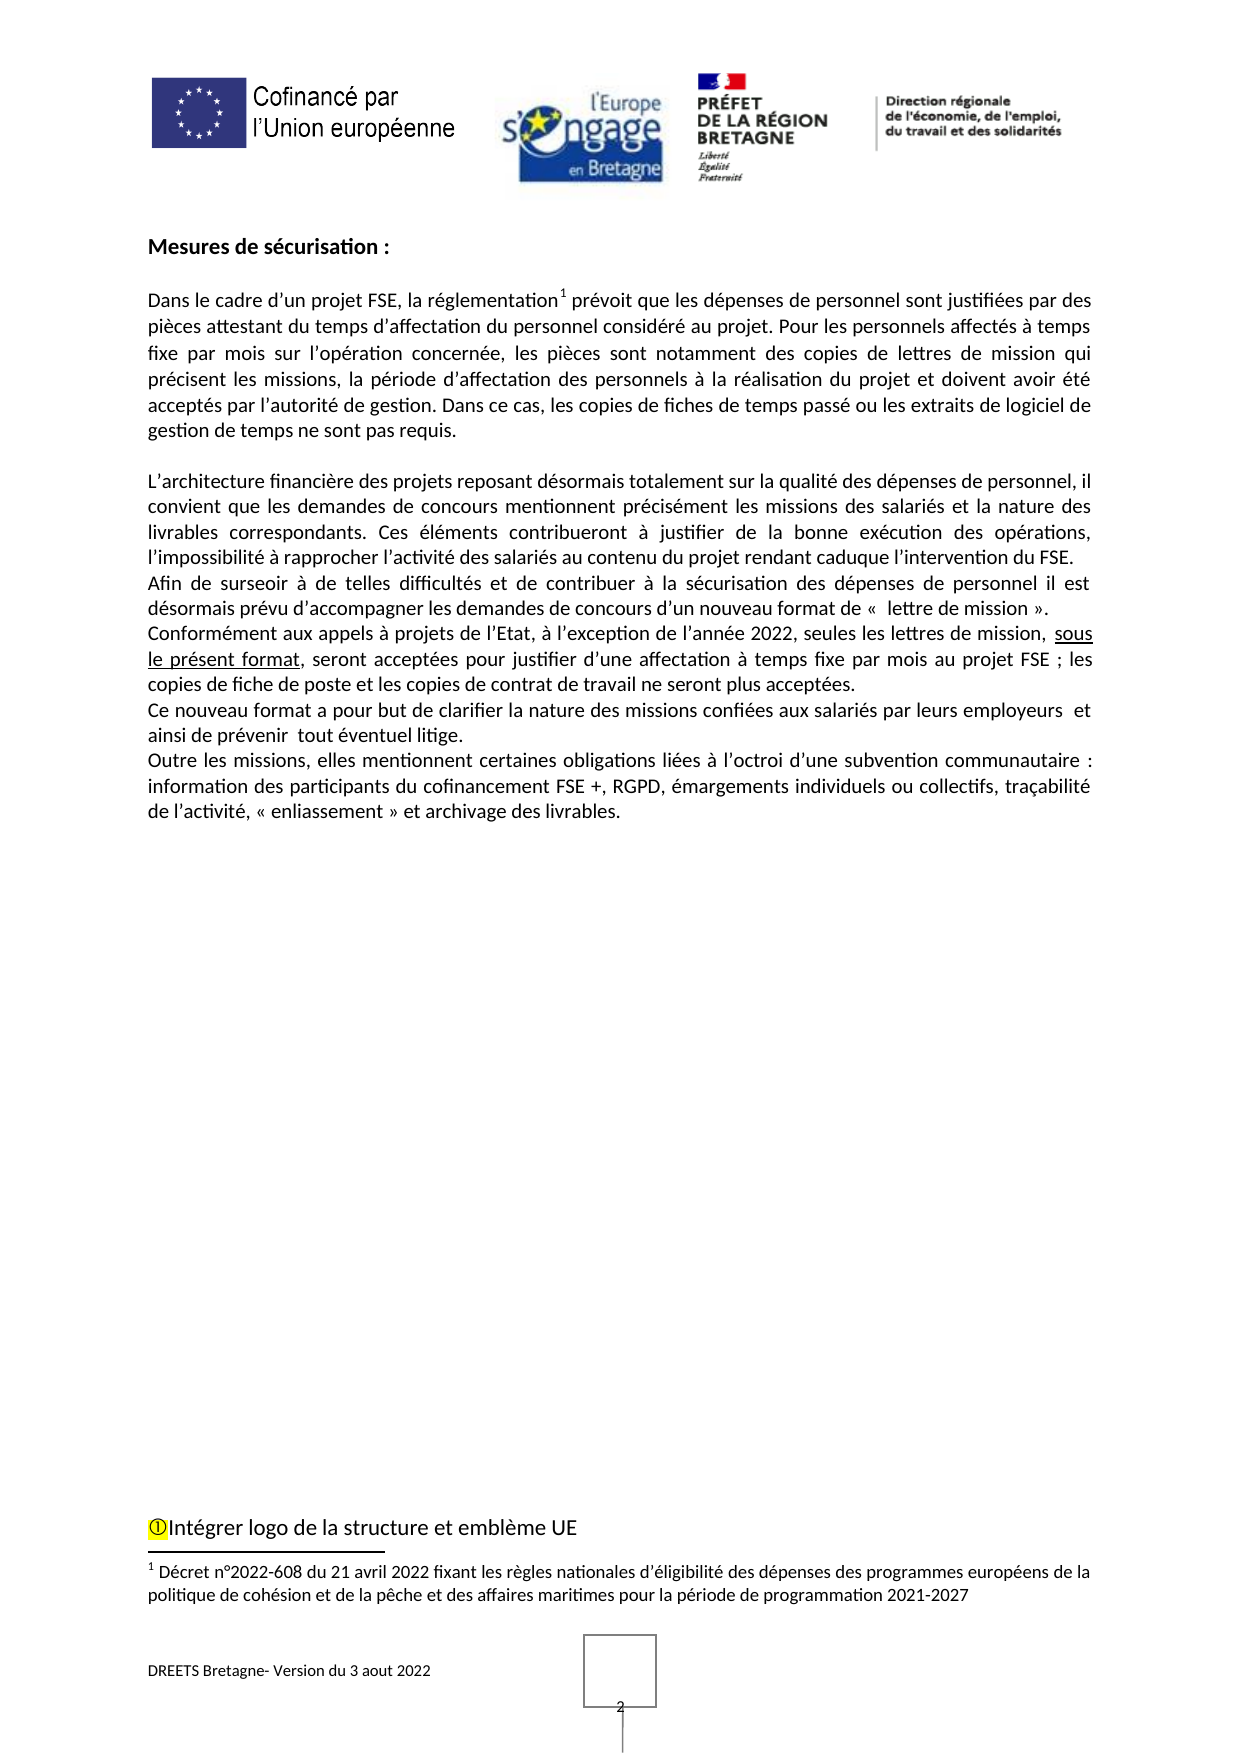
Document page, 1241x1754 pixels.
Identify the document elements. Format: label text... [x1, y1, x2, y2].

picture [494, 73, 679, 204]
text Conformément aux appels à projets de l’Etat, à l’exception de l’année 2022, seules les lettres de mission, sous le présent format, seront acceptées pour justifier d’une affectation à temps fixe par mois au projet FSE ; les copies de fiche de poste et les copies de contrat de travail ne seront plus acceptées. [148, 621, 1093, 697]
text Ce nouveau format a pour but de clarifier la nature des missions confiées aux salariés par leurs employeurs et ainsi de prévenir tout éventuel litige. [148, 697, 1093, 748]
text Outre les missions, elles mentionnent certaines obligations liées à l’octroi d’une subvention communautaire : information des participants du cofinancement FSE +, RGPD, émargements individuels ou collectifs, traçabilité de l’activité, « enliassement » et archivage des livrables. [148, 748, 1093, 824]
text Dans le cadre d’un projet FSE, la réglementation prévoit que les dépenses de personnel sont justifiées par des pièces attestant du temps d’affectation du personnel considéré au projet. Pour les personnels affectés à temps fixe par mois sur l’opération concernée, les pièces sont notamment des copies de lettres de mission qui précisent les missions, la période d’affectation des personnels à la réalisation du projet et doivent avoir été acceptés par l’autorité de gestion. Dans ce cas, les copies de fiches de temps passé ou les extraits de logiciel de gestion de temps ne sont pas requis. [148, 285, 1093, 443]
text Mesures de sécurisation : [148, 232, 1093, 260]
text Intégrer logo de la structure et emblème UE [148, 1513, 1093, 1541]
picture [147, 73, 479, 153]
picture [697, 73, 1102, 204]
text Afin de surseoir à de telles difficultés et de contribuer à la sécurisation des dépenses de personnel il est désormais prévu d’accompagner les demandes de concours d’un nouveau format de « lettre de mission ». [148, 570, 1093, 621]
text L’architecture financière des projets reposant désormais totalement sur la qualité des dépenses de personnel, il convient que les demandes de concours mentionnent précisément les missions des salariés et la nature des livrables correspondants. Ces éléments contribueront à justifier de la bonne exécution des opérations, l’impossibilité à rapprocher l’activité des salariés au contenu du projet rendant caduque l’intervention du FSE. [148, 468, 1093, 570]
